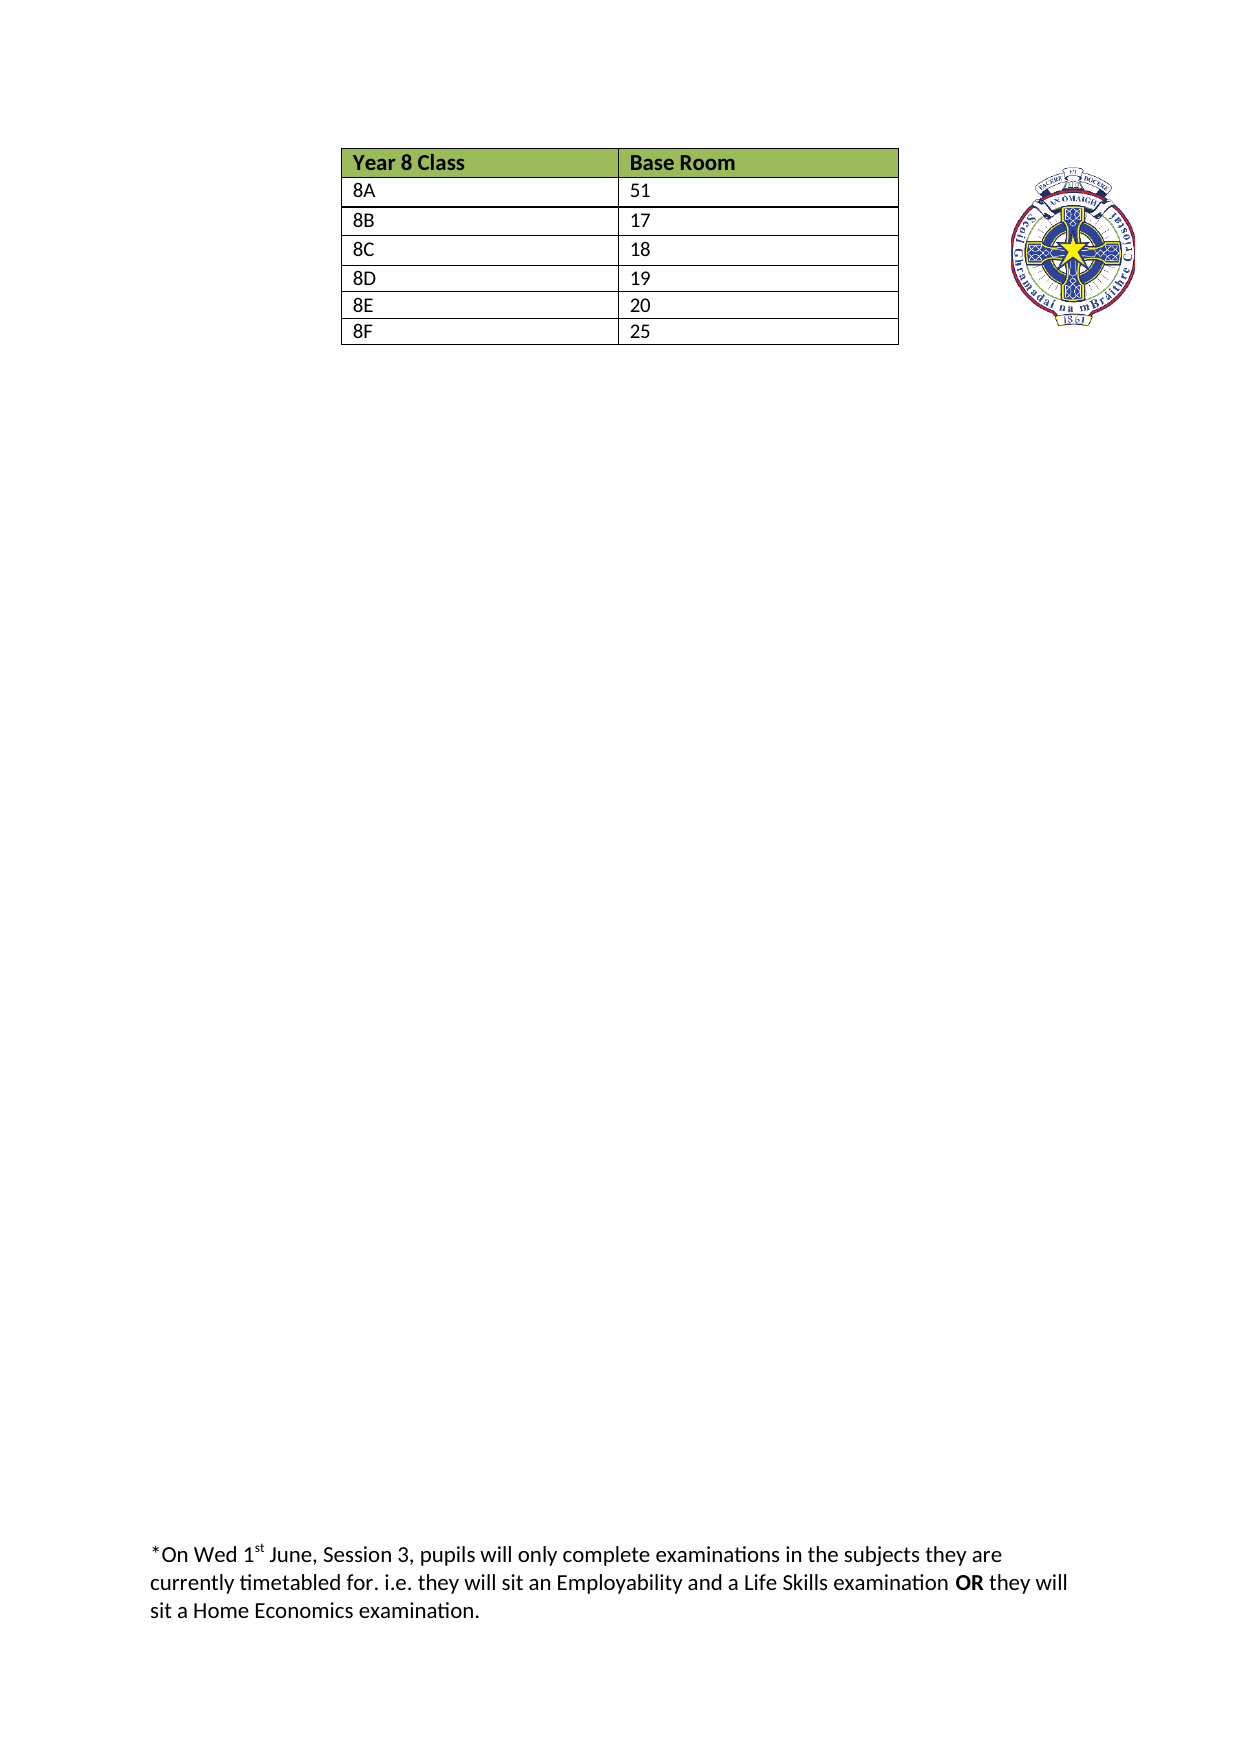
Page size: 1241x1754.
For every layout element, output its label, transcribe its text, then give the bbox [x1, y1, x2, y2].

table_cell 8E [342, 292, 618, 317]
table_cell 25 [619, 319, 898, 344]
picture [1009, 167, 1135, 324]
table_header Base Room [619, 149, 898, 177]
table_cell 8F [342, 319, 618, 344]
table_cell 17 [619, 208, 898, 235]
table_header Year 8 Class [342, 149, 618, 177]
table_cell 20 [619, 292, 898, 317]
table_cell 8C [342, 236, 618, 264]
table_cell 19 [619, 266, 898, 291]
table_cell 8A [342, 178, 618, 206]
table_cell 8B [342, 208, 618, 235]
table_cell 8D [342, 266, 618, 291]
table_cell 51 [619, 178, 898, 206]
table_cell 18 [619, 236, 898, 264]
